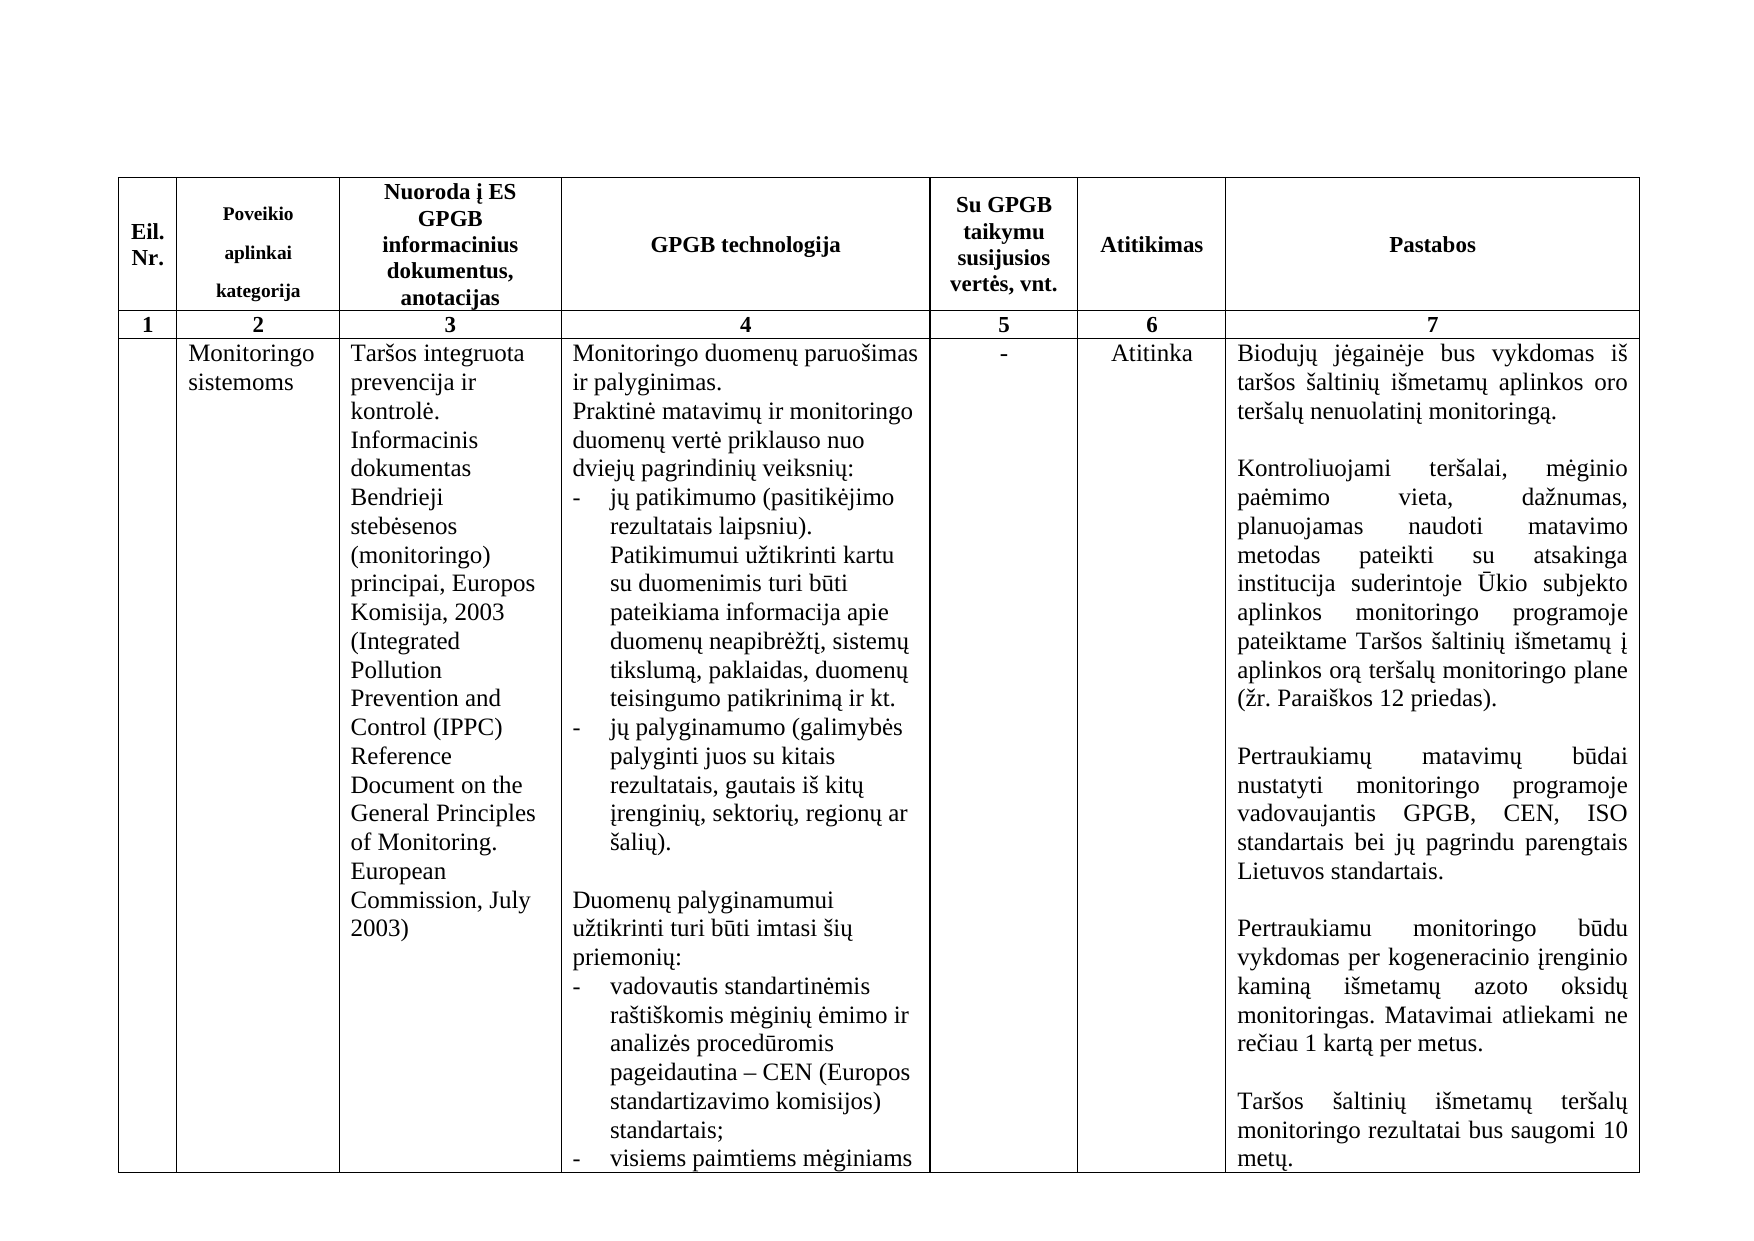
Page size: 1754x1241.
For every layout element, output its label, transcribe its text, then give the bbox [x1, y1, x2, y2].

table_cell - [931, 339, 1077, 1172]
table_cell 4 [562, 311, 929, 337]
table_cell 7 [1226, 311, 1639, 337]
table_cell 5 [931, 311, 1077, 337]
table_cell 2 [177, 311, 339, 337]
table_cell Atitinka [1078, 339, 1225, 1172]
table_cell 6 [1078, 311, 1225, 337]
table_header GPGB technologija [562, 178, 929, 310]
table_header Su GPGB taikymu susijusios vertės, vnt. [931, 178, 1077, 310]
table_cell 1 [119, 311, 176, 337]
table_cell [119, 339, 176, 1172]
table_header Nuoroda į ES GPGB informacinius dokumentus, anotacijas [340, 178, 561, 310]
table_header Pastabos [1226, 178, 1639, 310]
table_header Atitikimas [1078, 178, 1225, 310]
table_header Eil. Nr. [119, 178, 176, 310]
table_cell 3 [340, 311, 561, 337]
table_header Poveikio aplinkai kategorija [177, 178, 339, 310]
table_cell Monitoringo sistemoms [177, 339, 339, 1172]
